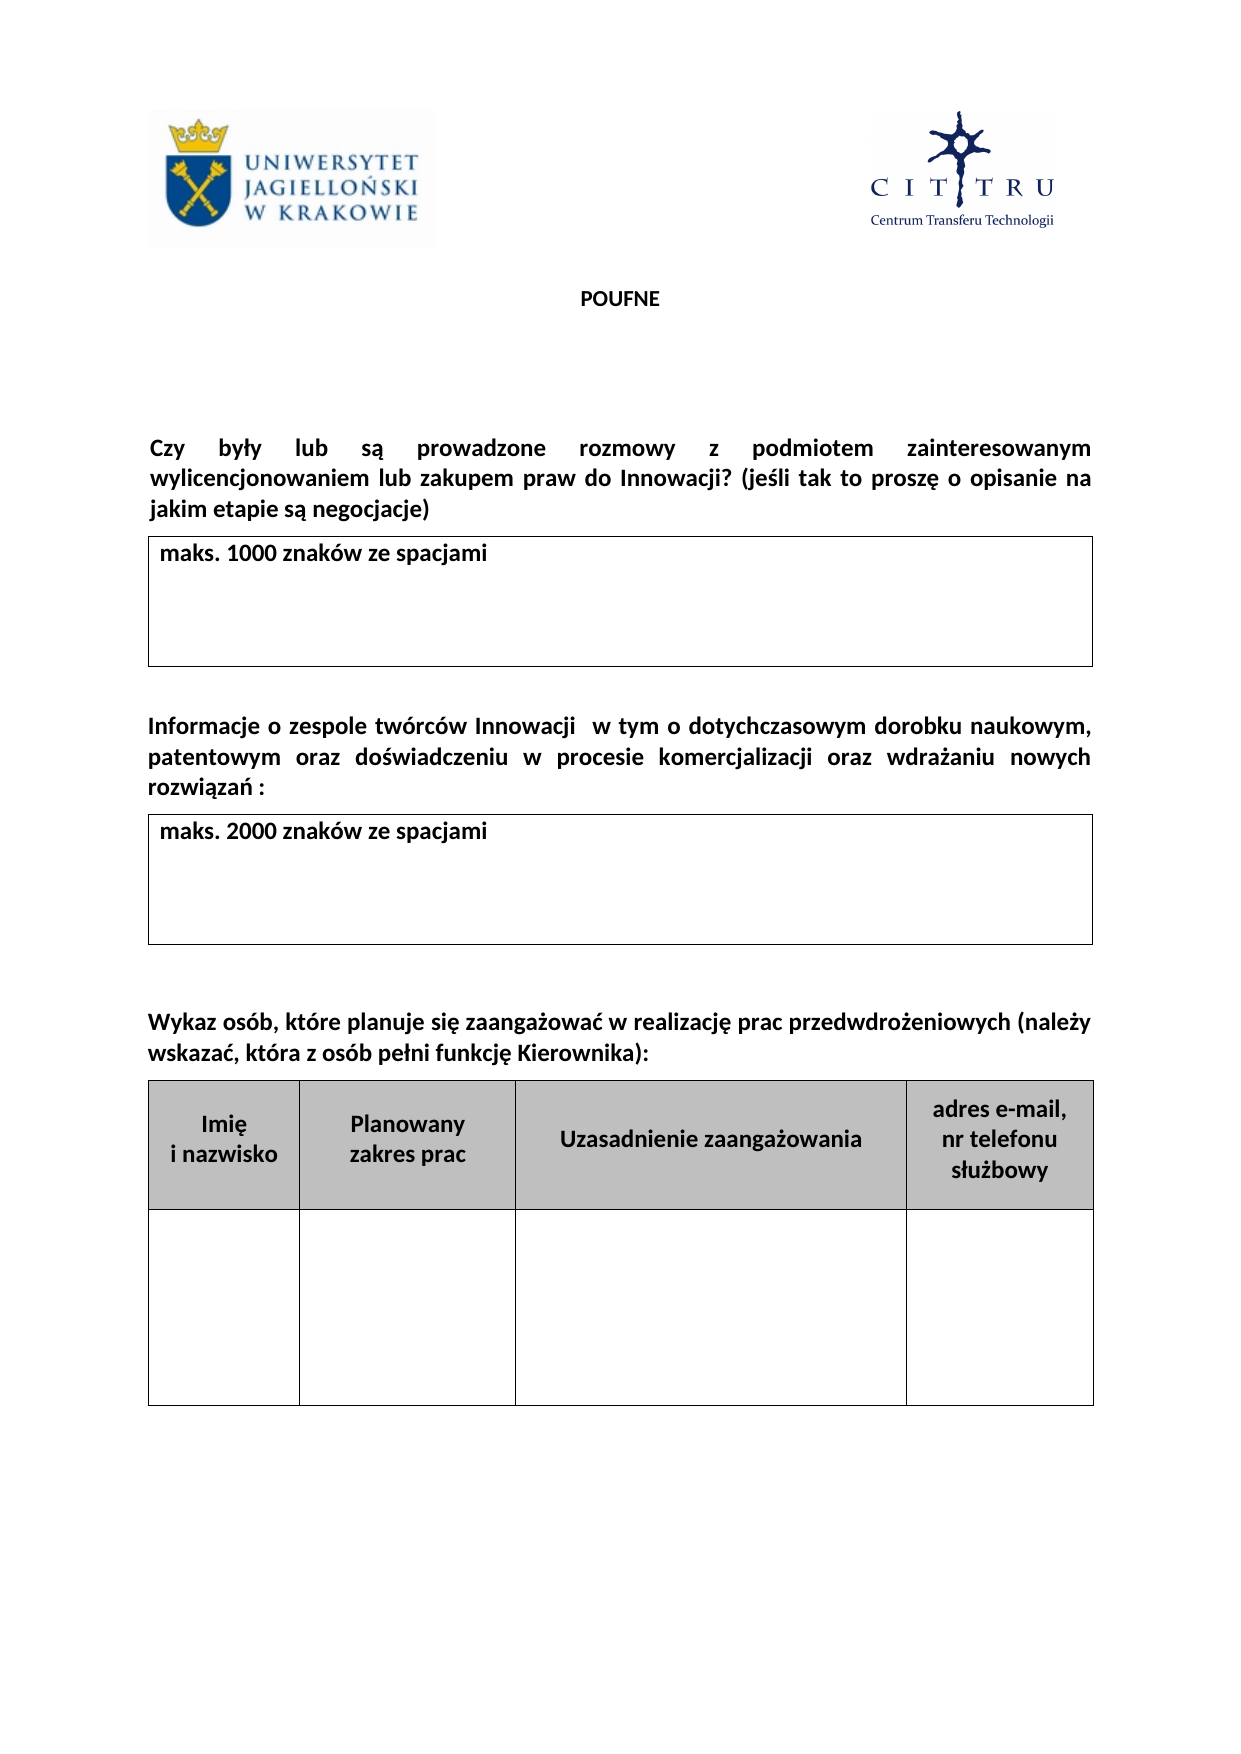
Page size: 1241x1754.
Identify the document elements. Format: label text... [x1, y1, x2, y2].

table_header Imię i nazwisko [149, 1081, 299, 1209]
table_cell [149, 1210, 299, 1405]
picture [147, 110, 436, 247]
list Czy były lub są prowadzone rozmowy z podmiotem zainteresowanym wylicencjonowaniem lub zakupem praw do Innowacji? (jeśli tak to proszę o opisanie na jakim etapie są negocjacje) [150, 432, 1093, 523]
table_cell [300, 1210, 515, 1405]
text Informacje o zespole twórców Innowacji w tym o dotychczasowym dorobku naukowym, patentowym oraz doświadczeniu w procesie komercjalizacji oraz wdrażaniu nowych rozwiązań : [148, 710, 1093, 802]
table_header adres e-mail, nr telefonu służbowy [907, 1081, 1093, 1209]
picture [865, 111, 1057, 228]
table_header maks. 1000 znaków ze spacjami [149, 537, 1092, 666]
table_header maks. 2000 znaków ze spacjami [149, 815, 1092, 944]
table_cell [907, 1210, 1093, 1405]
table_header Uzasadnienie zaangażowania [516, 1081, 906, 1209]
table_header Planowany zakres prac [300, 1081, 515, 1209]
table_cell [516, 1210, 906, 1405]
list Wykaz osób, które planuje się zaangażować w realizację prac przedwdrożeniowych (należy wskazać, która z osób pełni funkcję Kierownika): [148, 1006, 1093, 1067]
